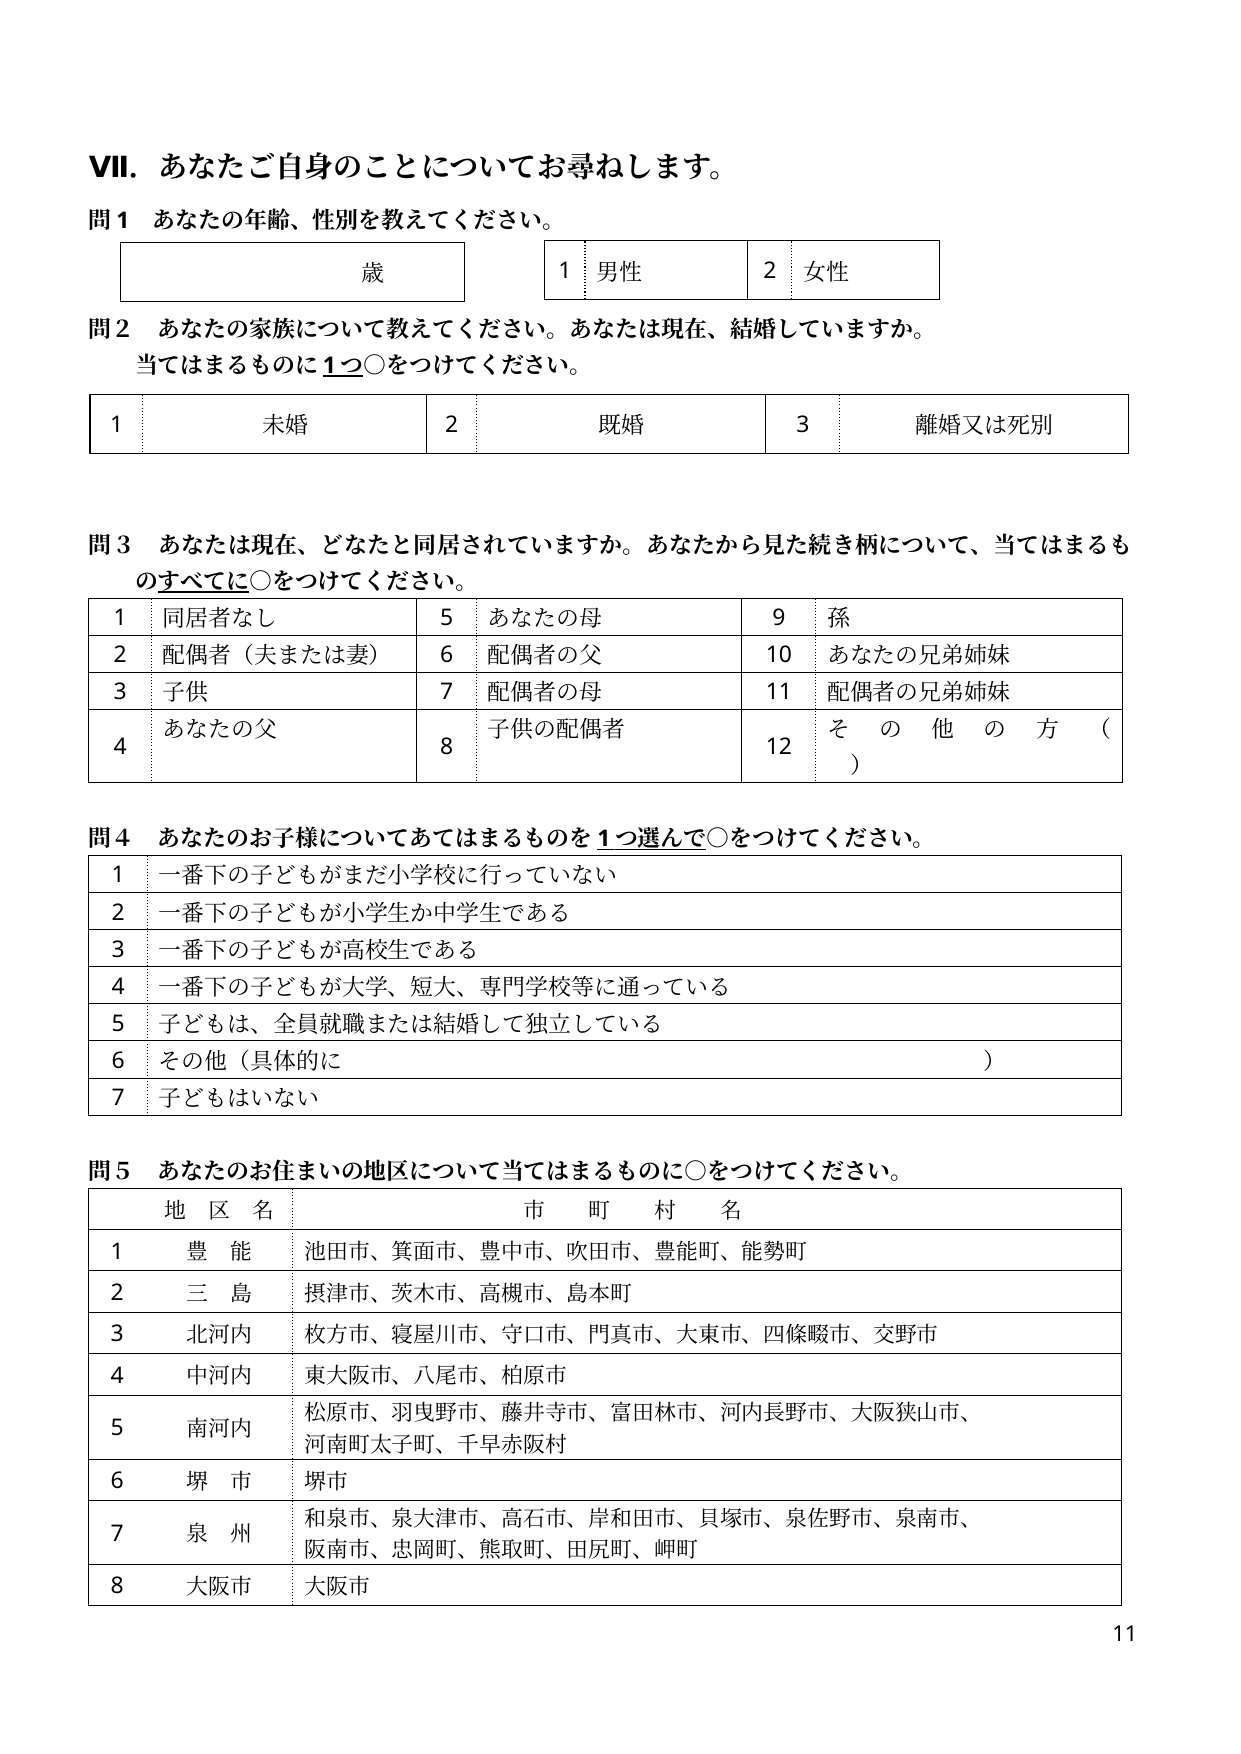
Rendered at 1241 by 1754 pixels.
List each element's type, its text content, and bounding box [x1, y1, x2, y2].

table_cell 子どもはいない [147, 1079, 1121, 1114]
table_cell あなたの父 [151, 710, 416, 782]
table_cell 3 [89, 930, 147, 966]
table_cell 子どもは、全員就職または結婚して独立している [147, 1004, 1121, 1040]
text 問４ あなたのお子様についてあてはまるものを1つ選んで○をつけてください。 [89, 819, 1137, 855]
table_header あなたの母 [476, 599, 741, 634]
table_cell 11 [742, 673, 816, 709]
table_cell 6 [89, 1460, 145, 1500]
table_cell 3 [89, 1313, 145, 1353]
table_header 市 町 村 名 [293, 1189, 1121, 1229]
table_cell 一番下の子どもが小学生か中学生である [147, 893, 1121, 929]
table_header 1 [545, 241, 585, 298]
table_cell 6 [89, 1041, 147, 1077]
table_cell その他の方（ ） [816, 710, 1122, 782]
table_cell 6 [417, 636, 476, 672]
table_cell 一番下の子どもが大学、短大、専門学校等に通っている [147, 967, 1121, 1003]
text 当てはまるものに1つ○をつけてください。 [89, 345, 1137, 381]
table_cell 2 [89, 636, 151, 672]
table_cell 配偶者の兄弟姉妹 [816, 673, 1122, 709]
table_cell 堺市 [293, 1460, 1121, 1500]
table_header 男性 [585, 241, 747, 298]
table_cell 4 [89, 1354, 145, 1394]
text 問２ あなたの家族について教えてください。あなたは現在、結婚していますか。 [89, 309, 1137, 345]
table_cell 摂津市、茨木市、高槻市、島本町 [293, 1271, 1121, 1312]
table_cell 8 [417, 710, 476, 782]
table_header 離婚又は死別 [840, 395, 1128, 453]
table_cell 7 [89, 1501, 145, 1564]
table_header 歳 [121, 243, 464, 301]
table_header 1 [89, 856, 147, 892]
table_header 5 [417, 599, 476, 634]
table_cell 一番下の子どもが高校生である [147, 930, 1121, 966]
table_cell 4 [89, 710, 151, 782]
table_cell 3 [89, 673, 151, 709]
table_header 女性 [792, 241, 939, 298]
table_cell 配偶者の母 [476, 673, 741, 709]
table_cell 三 島 [145, 1271, 293, 1312]
table_cell 8 [89, 1565, 145, 1605]
table_header 孫 [816, 599, 1122, 634]
table_cell 配偶者の父 [476, 636, 741, 672]
text 問５ あなたのお住まいの地区について当てはまるものに○をつけてください。 [89, 1152, 1137, 1188]
table_cell その他（具体的に ） [147, 1041, 1121, 1077]
table_cell あなたの兄弟姉妹 [816, 636, 1122, 672]
table_header 一番下の子どもがまだ小学校に行っていない [147, 856, 1121, 892]
table_cell 配偶者（夫または妻） [151, 636, 416, 672]
table_header 3 [766, 395, 839, 453]
table_header [89, 1189, 145, 1229]
table_header 9 [742, 599, 816, 634]
table_cell 中河内 [145, 1354, 293, 1394]
table_header 2 [748, 241, 792, 298]
table_cell 2 [89, 893, 147, 929]
table_cell 大阪市 [293, 1565, 1121, 1605]
table_cell 池田市、箕面市、豊中市、吹田市、豊能町、能勢町 [293, 1230, 1121, 1270]
table_cell 12 [742, 710, 816, 782]
table_cell 北河内 [145, 1313, 293, 1353]
table_cell 7 [89, 1079, 147, 1114]
table_header 1 [89, 599, 151, 634]
text 問1 あなたの年齢、性別を教えてください。 [89, 201, 1137, 237]
table_cell 豊 能 [145, 1230, 293, 1270]
table_cell 枚方市、寝屋川市、守口市、門真市、大東市、四條畷市、交野市 [293, 1313, 1121, 1353]
table_cell 松原市、羽曳野市、藤井寺市、富田林市、河内長野市、大阪狭山市、 河南町太子町、千早赤阪村 [293, 1396, 1121, 1458]
table_cell 4 [89, 967, 147, 1003]
table_header 2 [427, 395, 476, 453]
table_cell 子供の配偶者 [476, 710, 741, 782]
table_cell 南河内 [145, 1396, 293, 1458]
table_cell 2 [89, 1271, 145, 1312]
table_cell 泉 州 [145, 1501, 293, 1564]
table_header 既婚 [476, 395, 765, 453]
table_header 地 区 名 [145, 1189, 293, 1229]
table_cell 10 [742, 636, 816, 672]
table_cell 1 [89, 1230, 145, 1270]
table_cell 堺 市 [145, 1460, 293, 1500]
table_cell 和泉市、泉大津市、高石市、岸和田市、貝塚市、泉佐野市、泉南市、 阪南市、忠岡町、熊取町、田尻町、岬町 [293, 1501, 1121, 1564]
table_cell 5 [89, 1396, 145, 1458]
text Ⅶ．あなたご自身のことについてお尋ねします。 [89, 129, 1137, 201]
table_cell 子供 [151, 673, 416, 709]
table_header 同居者なし [151, 599, 416, 634]
table_cell 大阪市 [145, 1565, 293, 1605]
table_header 1 [91, 395, 143, 453]
table_header 未婚 [143, 395, 426, 453]
text 問３ あなたは現在、どなたと同居されていますか。あなたから見た続き柄について、当てはまるものすべてに○をつけてください。 [89, 525, 1137, 597]
table_cell 7 [417, 673, 476, 709]
table_cell 東大阪市、八尾市、柏原市 [293, 1354, 1121, 1394]
table_cell 5 [89, 1004, 147, 1040]
